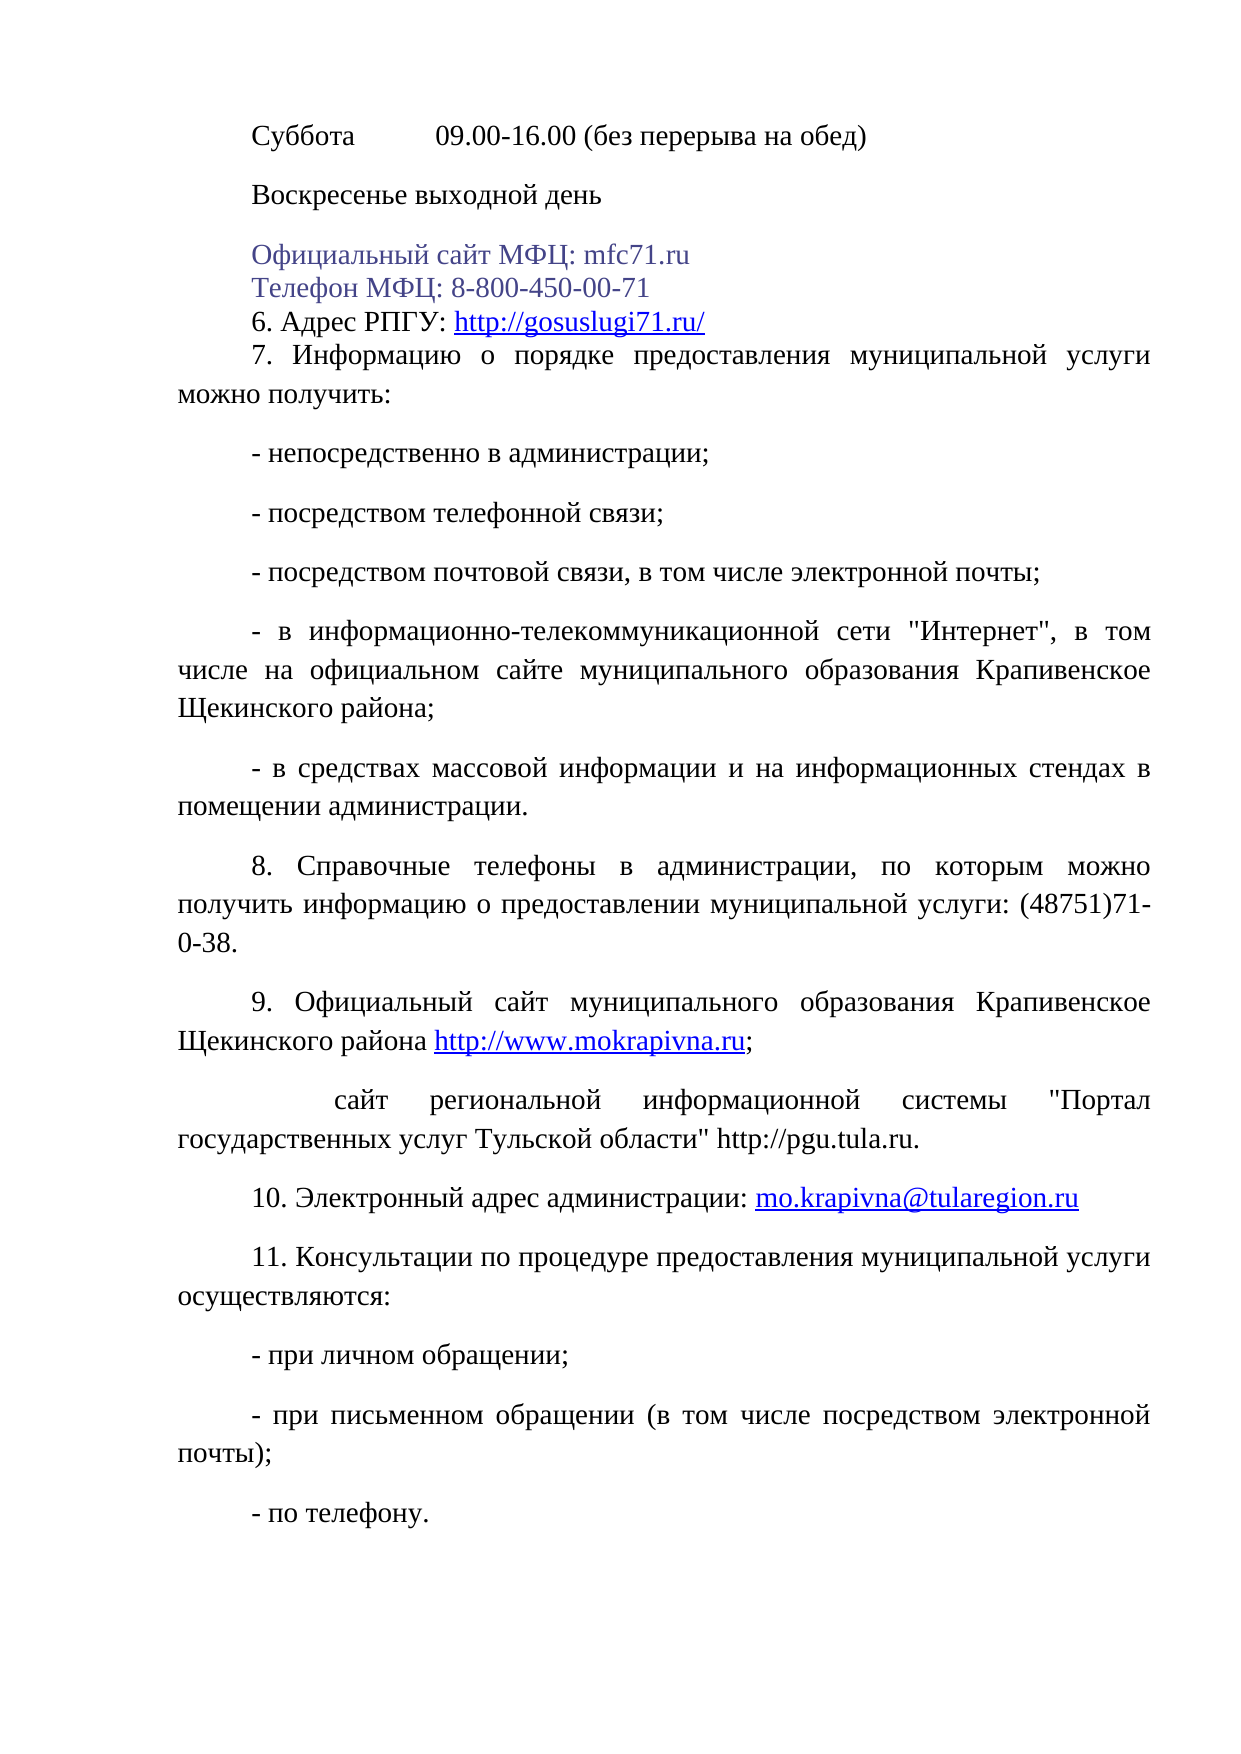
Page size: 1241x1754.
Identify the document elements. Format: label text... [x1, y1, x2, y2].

text - в информационно-телекоммуникационной сети "Интернет", в том числе на официальном сайте муниципального образования Крапивенское Щекинского района; [177, 613, 1152, 724]
text Официальный сайт МФЦ: mfc71.ru [177, 237, 1152, 270]
text сайт региональной информационной системы "Портал государственных услуг Тульской области" http://pgu.tula.ru. [177, 1082, 1152, 1154]
text 6. Адрес РПГУ: http://gosuslugi71.ru/ [177, 304, 1152, 337]
text - посредством телефонной связи; [177, 495, 1152, 528]
text 10. Электронный адрес администрации: mo.krapivna@tularegion.ru [177, 1180, 1152, 1214]
text - при личном обращении; [177, 1337, 1152, 1371]
text 8. Справочные телефоны в администрации, по которым можно получить информацию о предоставлении муниципальной услуги: (48751)71-0-38. [177, 848, 1152, 958]
text 11. Консультации по процедуре предоставления муниципальной услуги осуществляются: [177, 1239, 1152, 1312]
text 7. Информацию о порядке предоставления муниципальной услуги можно получить: [177, 337, 1152, 409]
text - в средствах массовой информации и на информационных стендах в помещении администрации. [177, 750, 1152, 822]
text - по телефону. [177, 1495, 1152, 1528]
text Телефон МФЦ: 8-800-450-00-71 [177, 270, 1152, 304]
text Воскресенье выходной день [177, 177, 1152, 211]
text 9. Официальный сайт муниципального образования Крапивенское Щекинского района http://www.mokrapivna.ru; [177, 984, 1152, 1056]
text - посредством почтовой связи, в том числе электронной почты; [177, 554, 1152, 588]
text - непосредственно в администрации; [177, 435, 1152, 469]
text - при письменном обращении (в том числе посредством электронной почты); [177, 1397, 1152, 1469]
text Суббота 09.00-16.00 (без перерыва на обед) [177, 118, 1152, 152]
